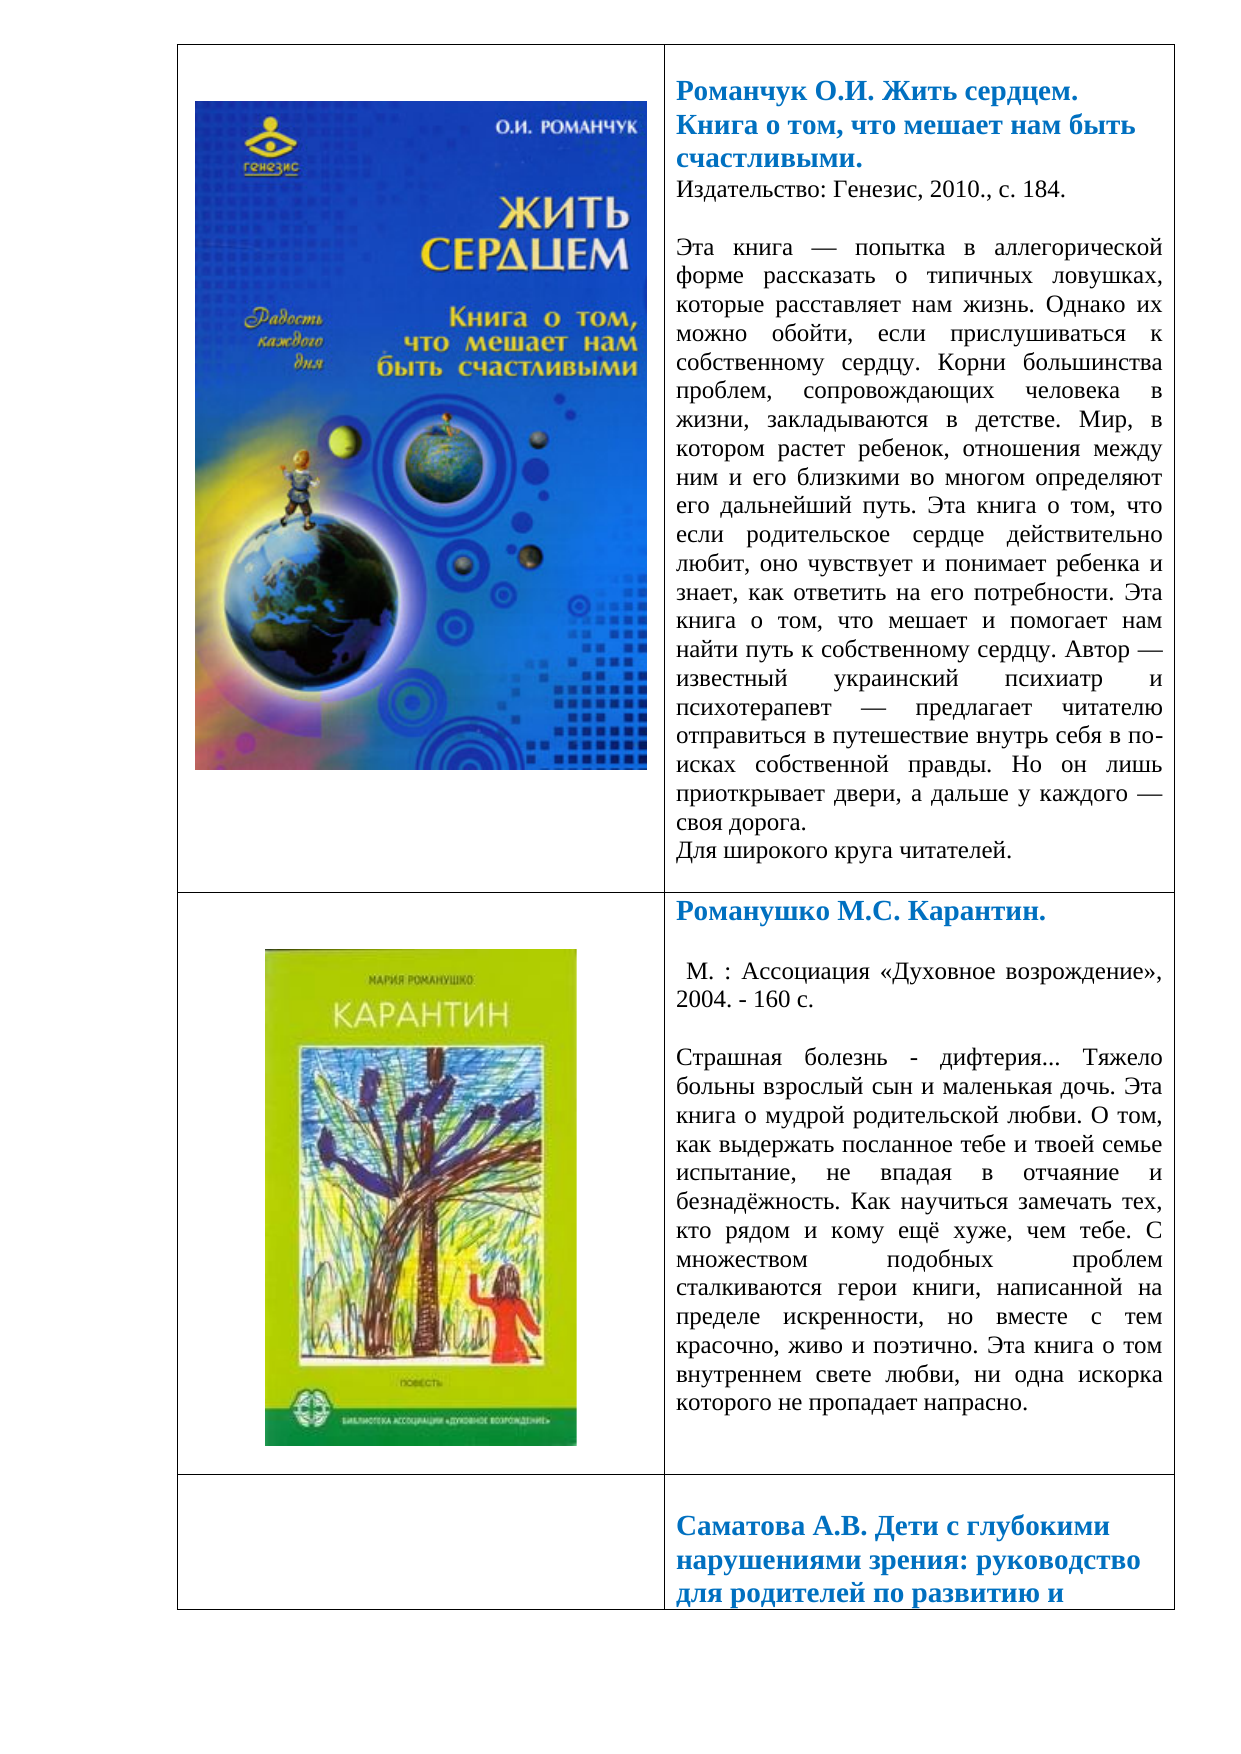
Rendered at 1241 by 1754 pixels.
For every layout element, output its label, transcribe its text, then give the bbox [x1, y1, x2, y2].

table_cell [178, 893, 664, 1474]
table_cell Романчук О.И. Жить сердцем. Книга о том, что мешает нам быть счастливыми. Издательство: Генезис, 2010., с. 184. Эта книга — попытка в аллегорической форме рассказать о типичных ловушках, которые расставляет нам жизнь. Однако их можно обойти, если прислушиваться к собственному сердцу. Корни большинства проблем, сопровождающих человека в жизни, закладываются в детстве. Мир, в котором растет ребенок, отношения между ним и его близкими во многом определяют его дальнейший путь. Эта книга о том, что если родительское сердце действительно любит, оно чувствует и понимает ребенка и знает, как ответить на его потребности. Эта книга о том, что мешает и помогает нам найти путь к собственному сердцу. Автор — известный украинский психиатр и психотерапевт — предлагает читателю отправиться в путешествие внутрь себя в поисках собственной правды. Но он лишь приоткрывает двери, а дальше у каждого — своя дорога. Для широкого круга читателей. [665, 45, 1174, 892]
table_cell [665, 1475, 1174, 1609]
table_cell [178, 45, 664, 892]
picture [265, 949, 577, 1446]
table_cell [178, 1475, 664, 1609]
picture [195, 101, 647, 770]
table_cell Романушко М.С. Карантин. М. : Ассоциация «Духовное возрождение», 2004. - 160 с. Страшная болезнь - дифтерия... Тяжело больны взрослый сын и маленькая дочь. Эта книга о мудрой родительской любви. О том, как выдержать посланное тебе и твоей семье испытание, не впадая в отчаяние и безнадёжность. Как научиться замечать тех, кто рядом и кому ещё хуже, чем тебе. С множеством подобных проблем сталкиваются герои книги, написанной на пределе искренности, но вместе с тем красочно, живо и поэтично. Эта книга о том внутреннем свете любви, ни одна искорка которого не пропадает напрасно. [665, 893, 1174, 1474]
